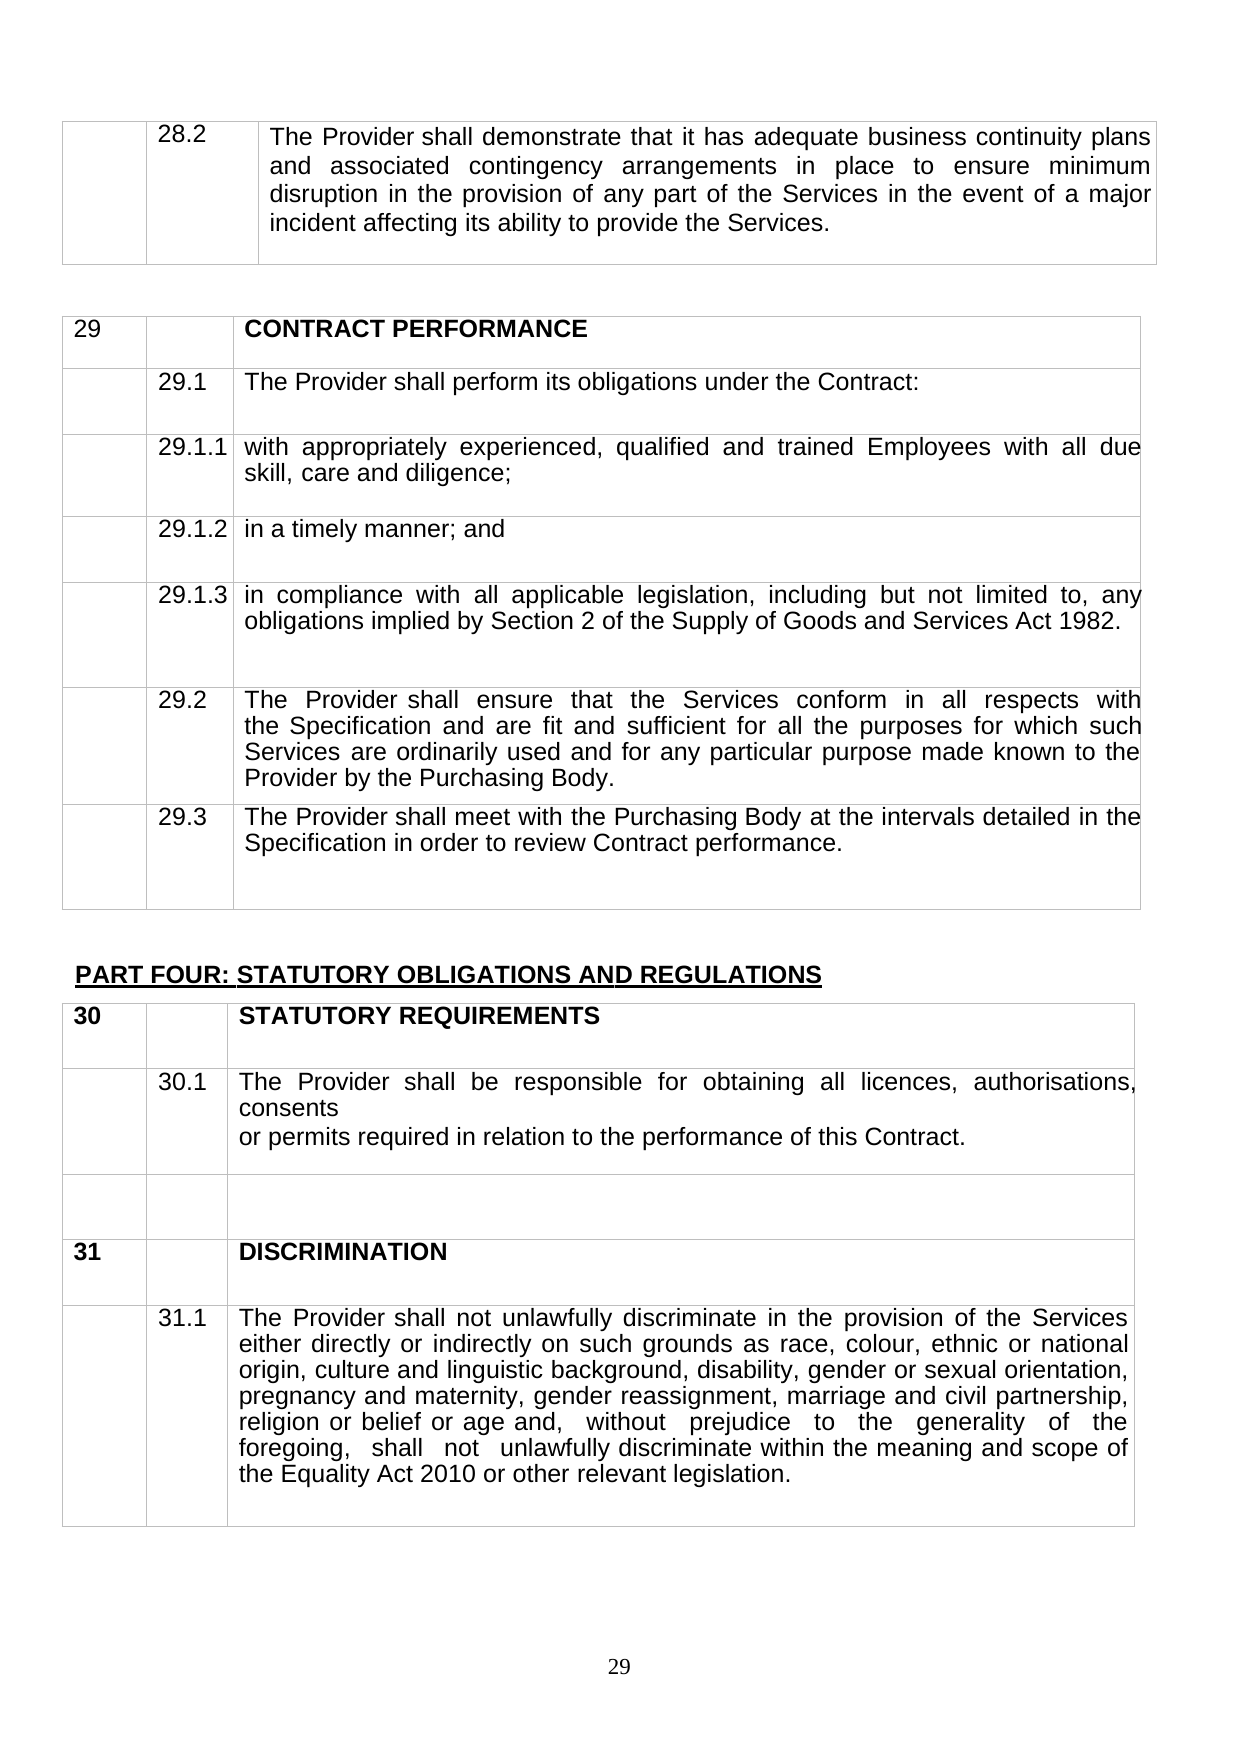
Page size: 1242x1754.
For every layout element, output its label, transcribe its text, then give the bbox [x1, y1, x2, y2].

table_cell 31 [63, 1240, 146, 1305]
table_cell The Provider shall not unlawfully discriminate in the provision of the Services either directly or indirectly on such grounds as race, colour, ethnic or national origin, culture and linguistic background, disability, gender or sexual orientation, pregnancy and maternity, gender reassignment, marriage and civil partnership, religion or belief or age and, without prejudice to the generality of the foregoing, shall not unlawfully discriminate within the meaning and scope of the Equality Act 2010 or other relevant legislation. [228, 1306, 1134, 1526]
table_cell 29.1.2 [147, 517, 233, 582]
table_cell [147, 1240, 227, 1305]
table_cell The Provider shall ensure that the Services conform in all respects with the Specification and are fit and sufficient for all the purposes for which such Services are ordinarily used and for any particular purpose made known to the Provider by the Purchasing Body. [234, 688, 1140, 804]
table_cell DISCRIMINATION [228, 1240, 1134, 1305]
table_cell 29.1 [147, 369, 233, 434]
table_cell [63, 1069, 146, 1174]
table_cell in compliance with all applicable legislation, including but not limited to, any obligations implied by Section 2 of the Supply of Goods and Services Act 1982. [234, 583, 1140, 687]
text PART FOUR: STATUTORY OBLIGATIONS AND REGULATIONS [75, 961, 1152, 989]
table_cell [228, 1175, 1134, 1239]
table_cell [63, 122, 146, 263]
table_cell [63, 583, 146, 687]
table_cell [63, 688, 146, 804]
table_cell [63, 1175, 146, 1239]
table_cell The Provider shall demonstrate that it has adequate business continuity plans and associated contingency arrangements in place to ensure minimum disruption in the provision of any part of the Services in the event of a major incident affecting its ability to provide the Services. [259, 122, 1156, 263]
table_cell [63, 517, 146, 582]
table_cell 30.1 [147, 1069, 227, 1174]
table_cell in a timely manner; and [234, 517, 1140, 582]
table_header 29 [63, 317, 146, 368]
table_cell 29.2 [147, 688, 233, 804]
table_cell with appropriately experienced, qualified and trained Employees with all due skill, care and diligence; [234, 435, 1140, 516]
table_cell 29.3 [147, 805, 233, 909]
table_header [147, 1004, 227, 1068]
table_cell 31.1 [147, 1306, 227, 1526]
table_cell 29.1.3 [147, 583, 233, 687]
table_cell [63, 435, 146, 516]
table_cell [147, 1175, 227, 1239]
table_header [147, 317, 233, 368]
table_header 30 [63, 1004, 146, 1068]
table_cell 28.2 [147, 122, 258, 263]
table_header CONTRACT PERFORMANCE [234, 317, 1140, 368]
table_cell The Provider shall meet with the Purchasing Body at the intervals detailed in the Specification in order to review Contract performance. [234, 805, 1140, 909]
table_header STATUTORY REQUIREMENTS [228, 1004, 1134, 1068]
table_cell [63, 805, 146, 909]
table_cell The Provider shall be responsible for obtaining all licences, authorisations, consents or permits required in relation to the performance of this Contract. [228, 1069, 1134, 1174]
table_cell The Provider shall perform its obligations under the Contract: [234, 369, 1140, 434]
table_cell 29.1.1 [147, 435, 233, 516]
table_cell [63, 369, 146, 434]
table_cell [63, 1306, 146, 1526]
